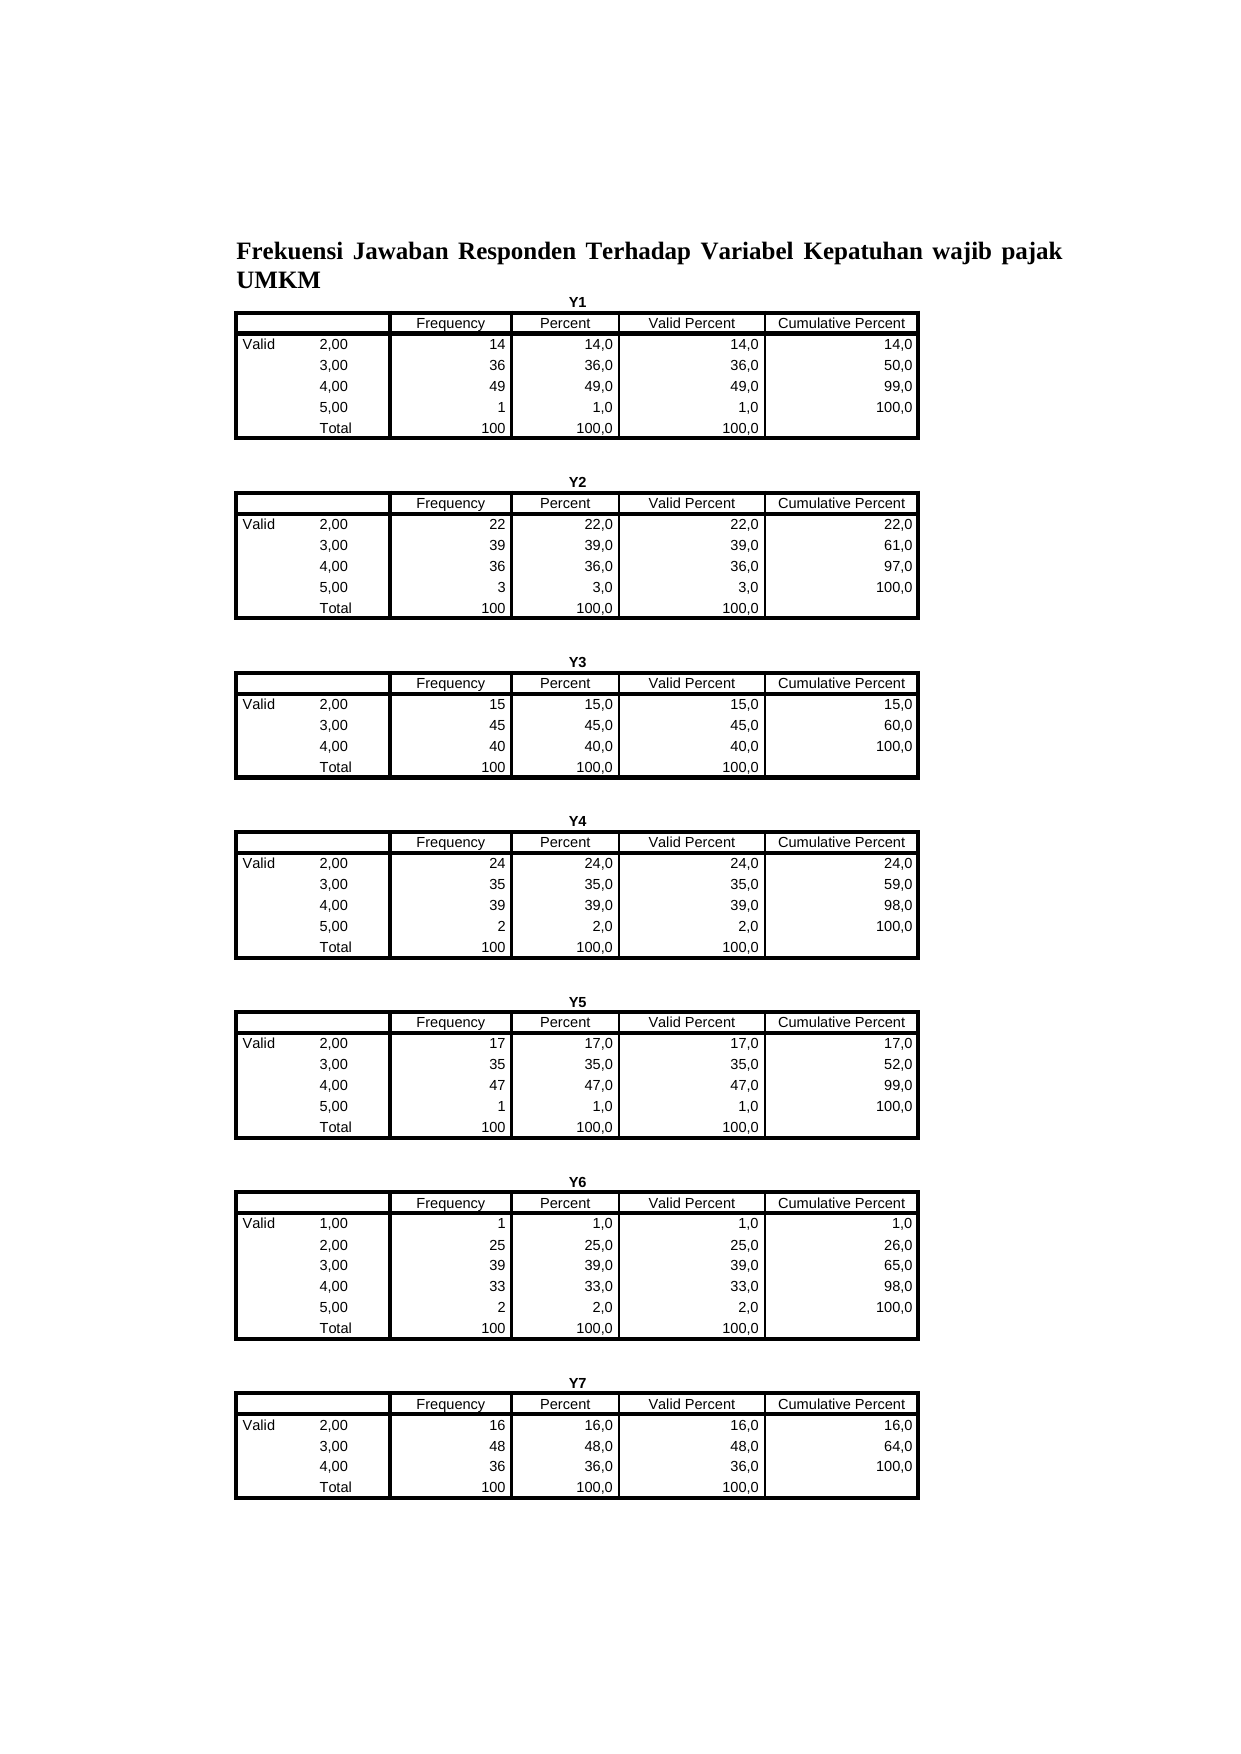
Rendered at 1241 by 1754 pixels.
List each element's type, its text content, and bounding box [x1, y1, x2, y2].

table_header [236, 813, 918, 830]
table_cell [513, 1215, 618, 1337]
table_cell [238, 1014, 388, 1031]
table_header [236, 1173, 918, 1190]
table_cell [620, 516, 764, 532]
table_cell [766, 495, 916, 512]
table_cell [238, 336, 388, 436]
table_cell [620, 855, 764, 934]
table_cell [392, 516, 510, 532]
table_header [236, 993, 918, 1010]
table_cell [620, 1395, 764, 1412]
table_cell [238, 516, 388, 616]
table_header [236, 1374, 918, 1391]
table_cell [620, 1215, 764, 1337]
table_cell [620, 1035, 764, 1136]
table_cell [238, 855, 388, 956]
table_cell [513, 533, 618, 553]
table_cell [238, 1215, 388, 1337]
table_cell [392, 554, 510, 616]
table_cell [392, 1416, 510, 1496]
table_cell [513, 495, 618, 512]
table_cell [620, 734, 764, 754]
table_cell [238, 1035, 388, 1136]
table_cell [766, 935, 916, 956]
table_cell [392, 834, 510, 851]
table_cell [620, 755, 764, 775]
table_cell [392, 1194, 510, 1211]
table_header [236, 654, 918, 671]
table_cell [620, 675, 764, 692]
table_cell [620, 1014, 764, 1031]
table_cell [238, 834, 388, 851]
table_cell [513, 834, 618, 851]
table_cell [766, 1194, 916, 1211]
text Frekuensi Jawaban Responden Terhadap Variabel Kepatuhan wajib pajak UMKM [236, 236, 1063, 294]
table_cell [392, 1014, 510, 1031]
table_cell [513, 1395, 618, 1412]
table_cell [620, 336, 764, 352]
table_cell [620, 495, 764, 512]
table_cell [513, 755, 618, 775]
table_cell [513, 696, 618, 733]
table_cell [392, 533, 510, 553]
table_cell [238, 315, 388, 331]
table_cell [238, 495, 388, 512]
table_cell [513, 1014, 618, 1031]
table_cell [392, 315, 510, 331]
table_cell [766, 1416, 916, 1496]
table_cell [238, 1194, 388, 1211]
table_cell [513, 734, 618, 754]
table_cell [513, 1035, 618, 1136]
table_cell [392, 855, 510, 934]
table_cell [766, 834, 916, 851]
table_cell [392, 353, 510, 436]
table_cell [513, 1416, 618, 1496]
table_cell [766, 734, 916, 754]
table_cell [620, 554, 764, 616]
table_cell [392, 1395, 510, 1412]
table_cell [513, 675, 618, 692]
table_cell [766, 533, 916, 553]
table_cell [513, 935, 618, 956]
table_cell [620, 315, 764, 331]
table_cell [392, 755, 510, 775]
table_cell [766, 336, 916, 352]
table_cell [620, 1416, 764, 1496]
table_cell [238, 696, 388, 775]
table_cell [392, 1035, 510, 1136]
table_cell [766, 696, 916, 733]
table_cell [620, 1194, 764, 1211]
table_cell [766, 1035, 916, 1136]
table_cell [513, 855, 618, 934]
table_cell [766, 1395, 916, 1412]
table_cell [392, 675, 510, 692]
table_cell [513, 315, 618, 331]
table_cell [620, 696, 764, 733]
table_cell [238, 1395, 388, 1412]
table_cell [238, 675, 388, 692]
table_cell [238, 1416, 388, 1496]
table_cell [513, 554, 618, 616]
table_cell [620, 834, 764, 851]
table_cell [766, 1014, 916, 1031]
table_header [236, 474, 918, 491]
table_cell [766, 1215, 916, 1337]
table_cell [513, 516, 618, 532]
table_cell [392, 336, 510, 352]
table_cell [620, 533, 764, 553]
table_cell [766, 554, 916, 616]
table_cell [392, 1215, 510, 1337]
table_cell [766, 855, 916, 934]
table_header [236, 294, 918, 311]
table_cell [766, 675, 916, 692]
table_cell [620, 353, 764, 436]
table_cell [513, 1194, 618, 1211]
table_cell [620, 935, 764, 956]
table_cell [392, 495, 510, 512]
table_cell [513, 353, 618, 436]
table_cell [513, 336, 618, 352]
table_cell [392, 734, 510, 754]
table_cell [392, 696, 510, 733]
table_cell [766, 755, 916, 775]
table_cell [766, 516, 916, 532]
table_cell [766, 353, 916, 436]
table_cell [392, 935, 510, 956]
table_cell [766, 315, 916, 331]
